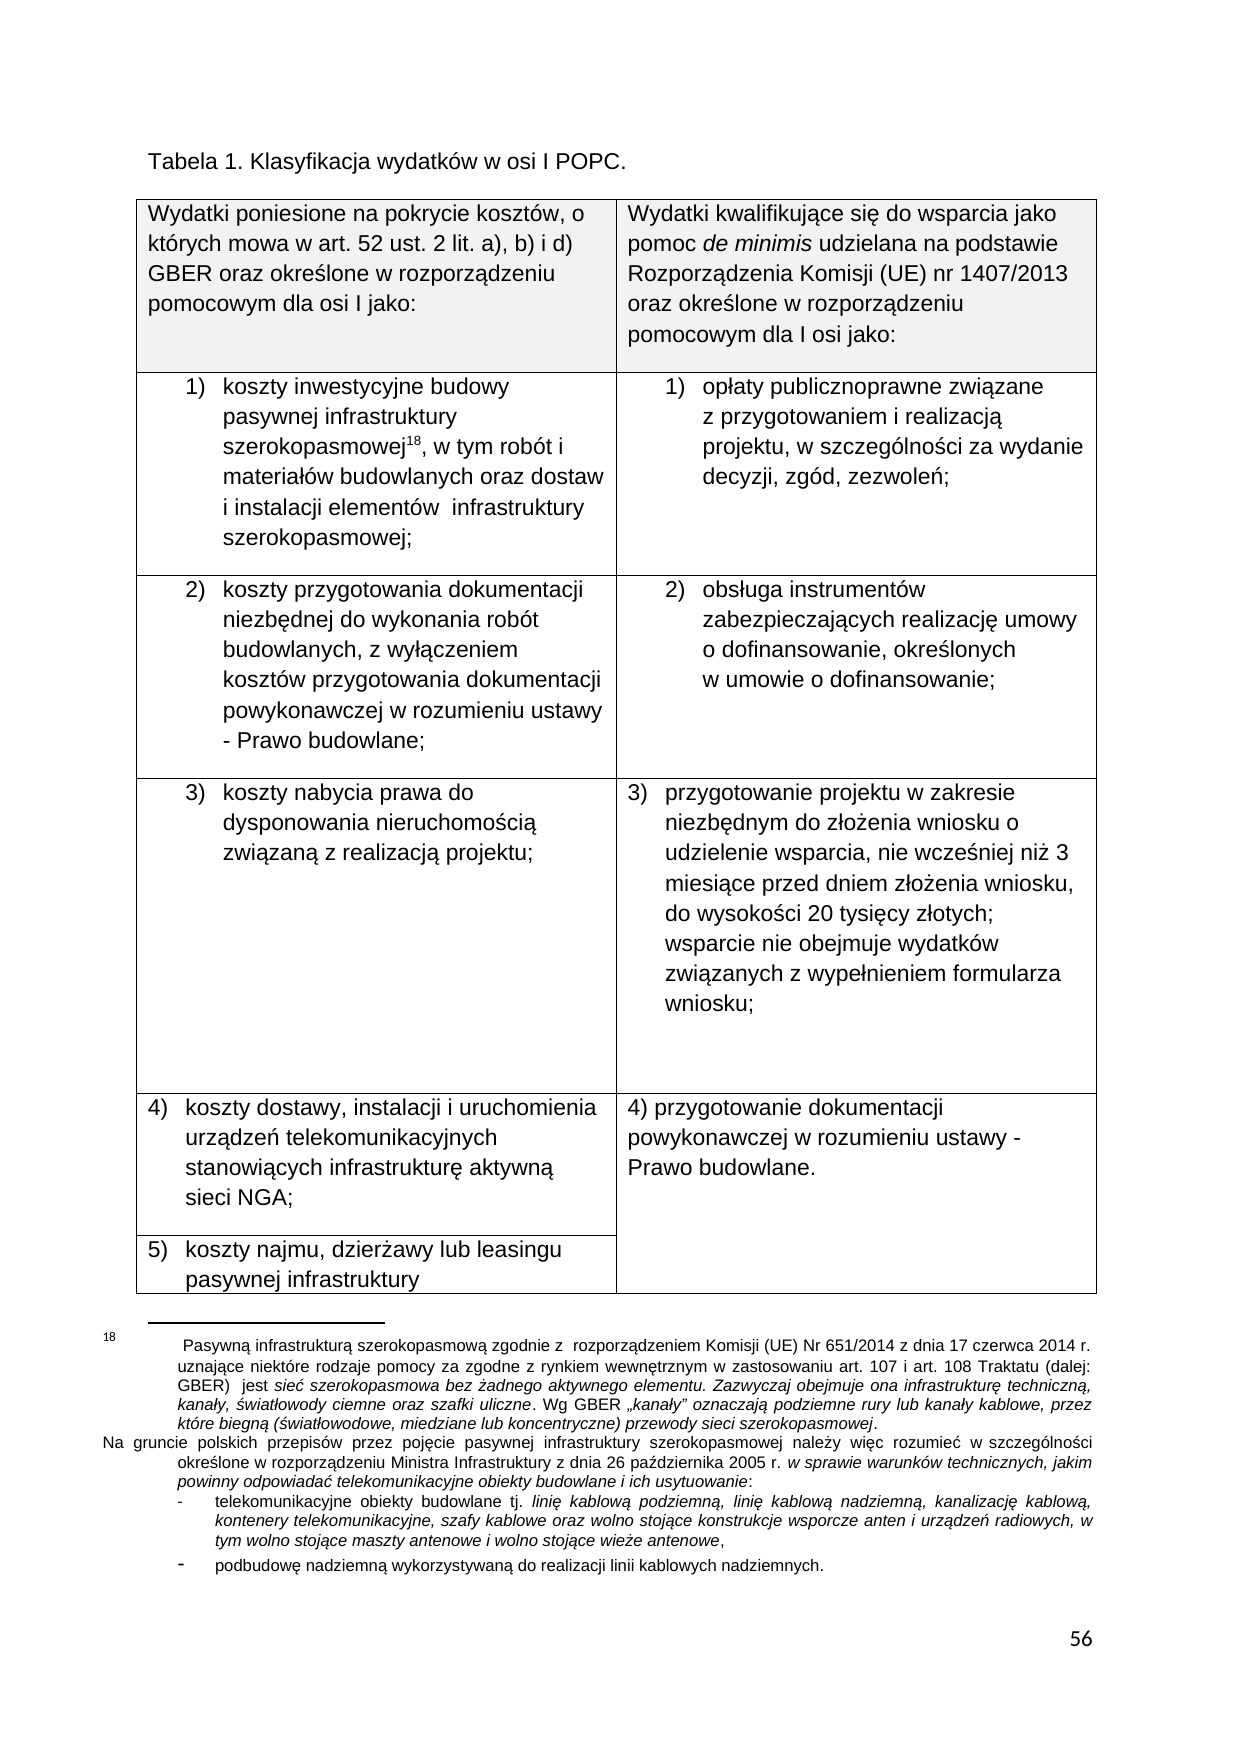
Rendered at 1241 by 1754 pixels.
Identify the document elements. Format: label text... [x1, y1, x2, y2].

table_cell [137, 1236, 616, 1293]
table_cell opłaty publicznoprawne związane z przygotowaniem i realizacją projektu, w szczególności za wydanie decyzji, zgód, zezwoleń; [617, 373, 1096, 575]
table_cell koszty inwestycyjne budowy pasywnej infrastruktury szerokopasmowej, w tym robót i materiałów budowlanych oraz dostaw i instalacji elementów infrastruktury szerokopasmowej; [137, 373, 616, 575]
table_header Wydatki poniesione na pokrycie kosztów, o których mowa w art. 52 ust. 2 lit. a), b) i d) GBER oraz określone w rozporządzeniu pomocowym dla osi I jako: [137, 200, 616, 372]
table_header Wydatki kwalifikujące się do wsparcia jako pomoc de minimis udzielana na podstawie Rozporządzenia Komisji (UE) nr 1407/2013 oraz określone w rozporządzeniu pomocowym dla I osi jako: [617, 200, 1096, 372]
text Tabela 1. Klasyfikacja wydatków w osi I POPC. [148, 148, 1092, 174]
table_cell koszty dostawy, instalacji i uruchomienia urządzeń telekomunikacyjnych stanowiących infrastrukturę aktywną sieci NGA; [137, 1094, 616, 1235]
table_cell 4) przygotowanie dokumentacji powykonawczej w rozumieniu ustawy - Prawo budowlane. [617, 1094, 1096, 1293]
table_cell obsługa instrumentów zabezpieczających realizację umowy o dofinansowanie, określonych w umowie o dofinansowanie; [617, 576, 1096, 778]
table_cell przygotowanie projektu w zakresie niezbędnym do złożenia wniosku o udzielenie wsparcia, nie wcześniej niż 3 miesiące przed dniem złożenia wniosku, do wysokości 20 tysięcy złotych; wsparcie nie obejmuje wydatków związanych z wypełnieniem formularza wniosku; [617, 779, 1096, 1092]
table_cell koszty przygotowania dokumentacji niezbędnej do wykonania robót budowlanych, z wyłączeniem kosztów przygotowania dokumentacji powykonawczej w rozumieniu ustawy - Prawo budowlane; [137, 576, 616, 778]
table_cell koszty nabycia prawa do dysponowania nieruchomością związaną z realizacją projektu; [137, 779, 616, 1092]
